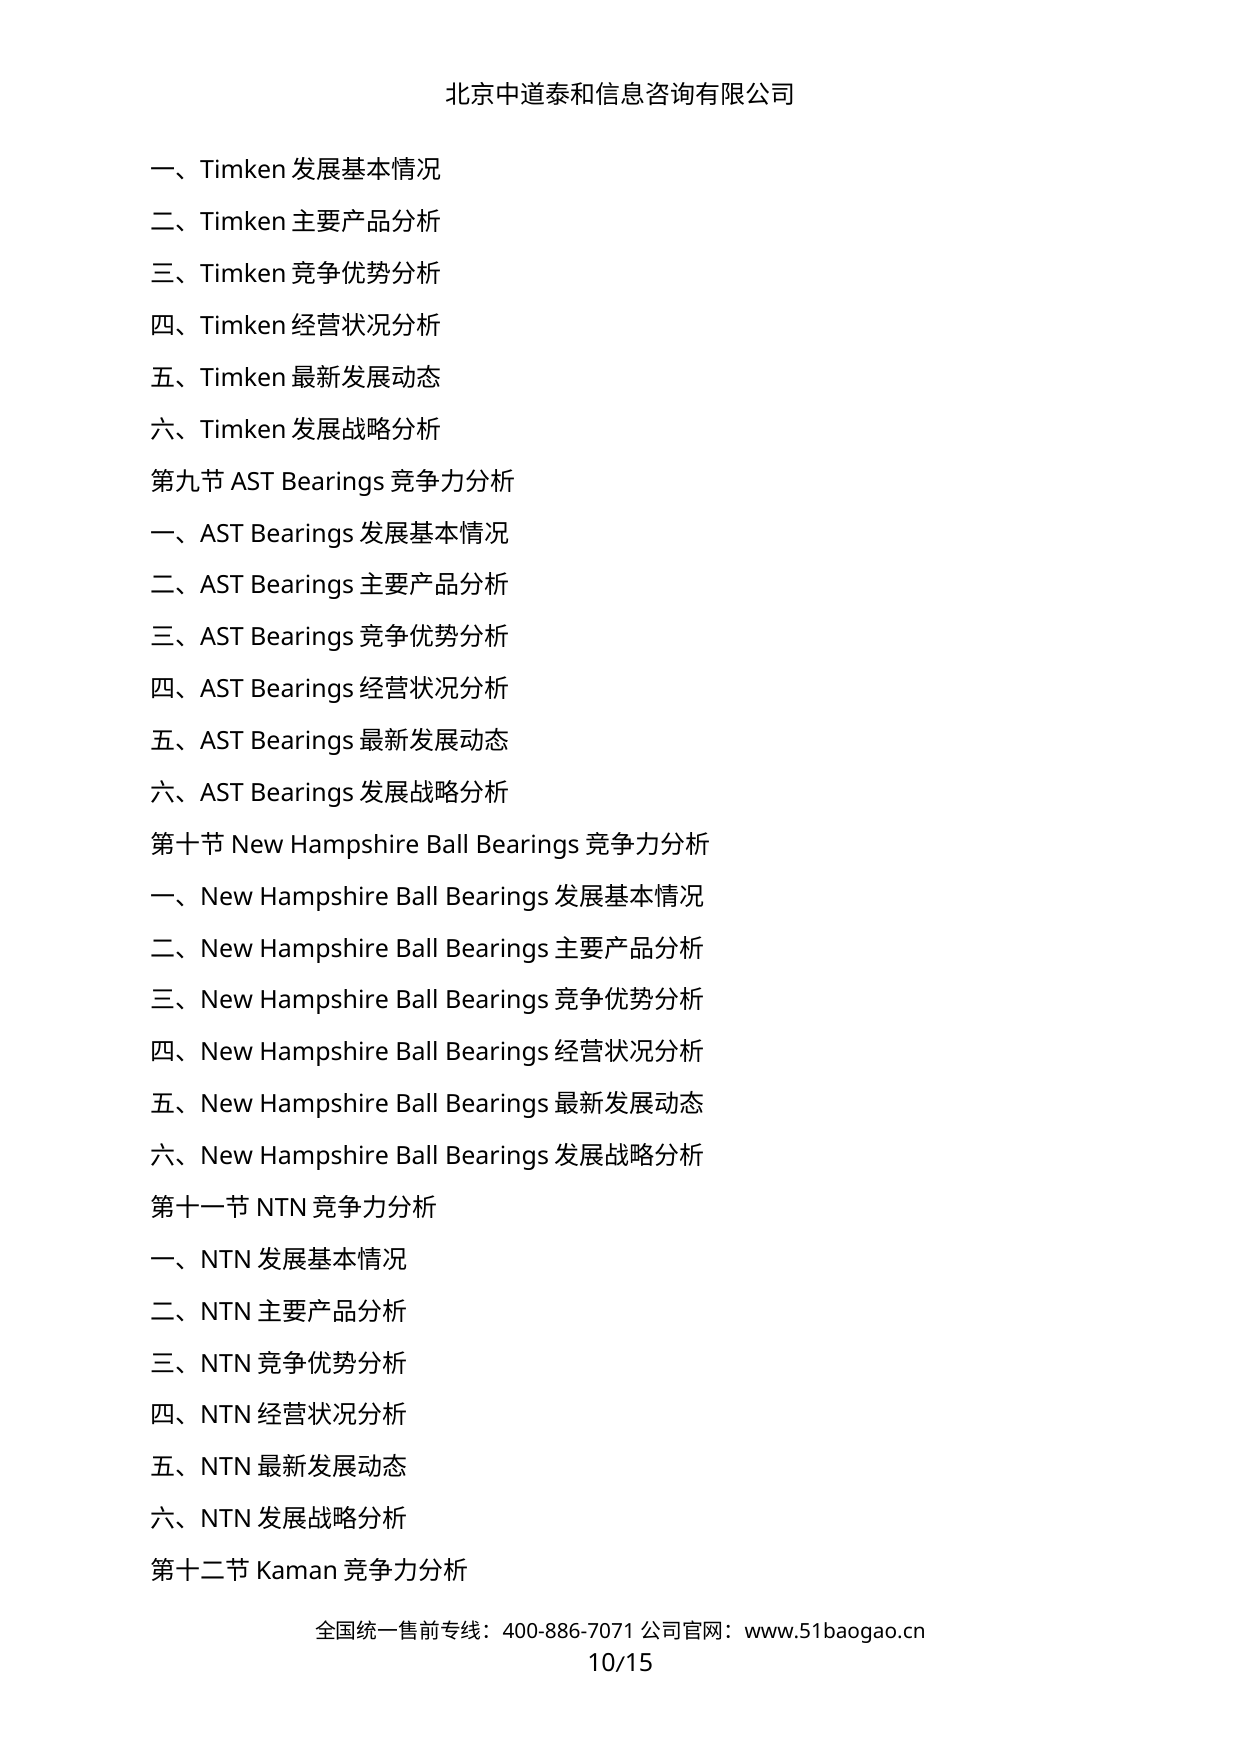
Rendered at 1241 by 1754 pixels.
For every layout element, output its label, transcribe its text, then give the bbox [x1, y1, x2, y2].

text 第十二节 Kaman竞争力分析 [150, 1551, 1090, 1587]
text 五、AST Bearings最新发展动态 [150, 721, 1090, 757]
text 三、New Hampshire Ball Bearings竞争优势分析 [150, 980, 1090, 1016]
text 三、Timken竞争优势分析 [150, 254, 1090, 290]
text 二、NTN主要产品分析 [150, 1291, 1090, 1327]
text 二、Timken主要产品分析 [150, 202, 1090, 238]
text 三、NTN竞争优势分析 [150, 1343, 1090, 1379]
text 四、NTN经营状况分析 [150, 1395, 1090, 1431]
text 五、Timken最新发展动态 [150, 357, 1090, 394]
text 第九节 AST Bearings竞争力分析 [150, 461, 1090, 497]
text 六、New Hampshire Ball Bearings发展战略分析 [150, 1136, 1090, 1172]
text 四、New Hampshire Ball Bearings经营状况分析 [150, 1032, 1090, 1068]
text 五、NTN最新发展动态 [150, 1447, 1090, 1483]
text 一、AST Bearings发展基本情况 [150, 513, 1090, 549]
text 一、Timken发展基本情况 [150, 150, 1090, 186]
text 二、New Hampshire Ball Bearings主要产品分析 [150, 928, 1090, 964]
text 六、Timken发展战略分析 [150, 409, 1090, 446]
text 一、NTN发展基本情况 [150, 1239, 1090, 1276]
text 四、AST Bearings经营状况分析 [150, 669, 1090, 705]
text 六、NTN发展战略分析 [150, 1499, 1090, 1535]
text 一、New Hampshire Ball Bearings发展基本情况 [150, 876, 1090, 912]
text 五、New Hampshire Ball Bearings最新发展动态 [150, 1084, 1090, 1120]
text 六、AST Bearings发展战略分析 [150, 772, 1090, 809]
text 三、AST Bearings竞争优势分析 [150, 617, 1090, 653]
text 第十一节 NTN竞争力分析 [150, 1187, 1090, 1224]
text 第十节 New Hampshire Ball Bearings竞争力分析 [150, 824, 1090, 861]
text 二、AST Bearings主要产品分析 [150, 565, 1090, 601]
text 四、Timken经营状况分析 [150, 306, 1090, 342]
